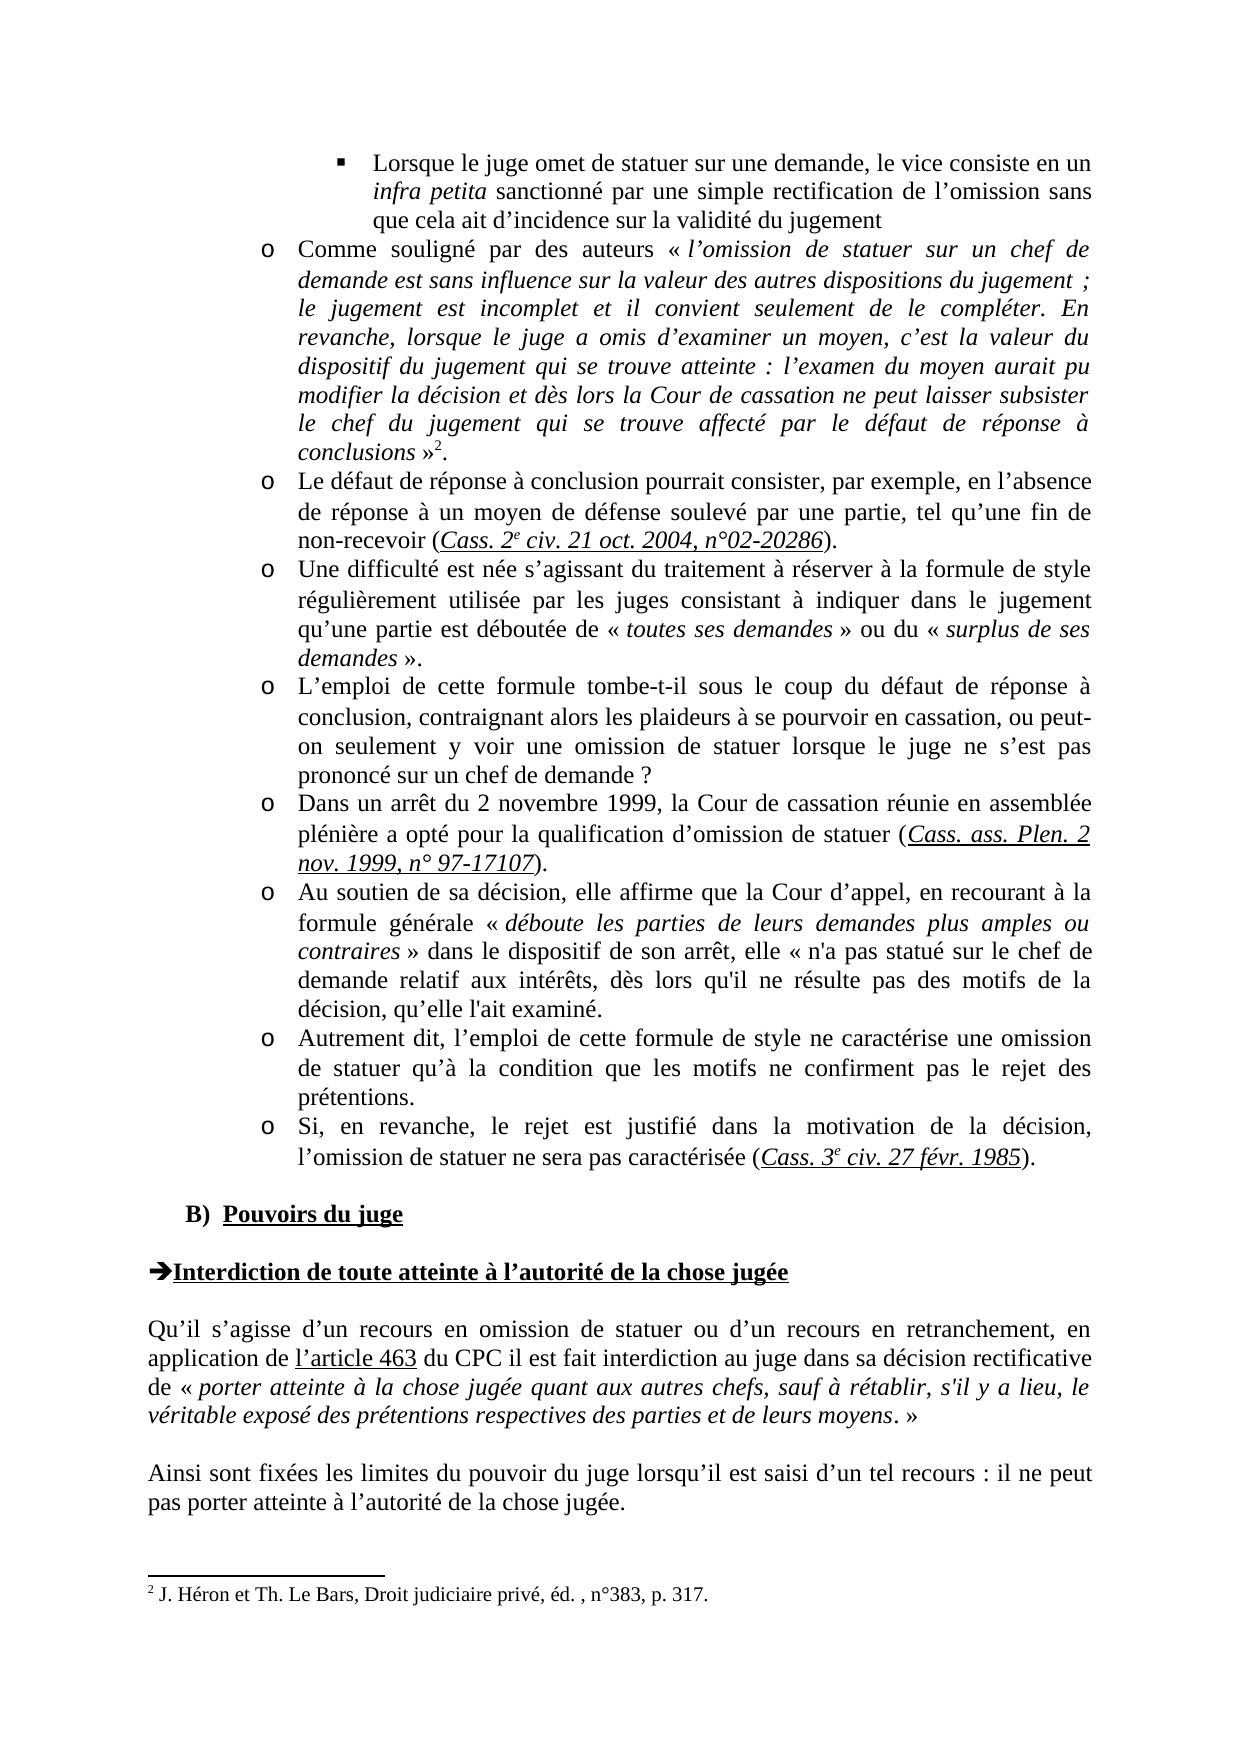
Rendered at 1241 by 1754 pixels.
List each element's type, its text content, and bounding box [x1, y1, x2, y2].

list Comme souligné par des auteurs « l’omission de statuer sur un chef de demande est sans influence sur la valeur des autres dispositions du jugement ; le jugement est incomplet et il convient seulement de le compléter. En revanche, lorsque le juge a omis d’examiner un moyen, c’est la valeur du dispositif du jugement qui se trouve atteinte : l’examen du moyen aurait pu modifier la décision et dès lors la Cour de cassation ne peut laisser subsister le chef du jugement qui se trouve affecté par le défaut de réponse à conclusions ». [260, 234, 1093, 466]
text Qu’il s’agisse d’un recours en omission de statuer ou d’un recours en retranchement, en application de l’article 463 du CPC il est fait interdiction au juge dans sa décision rectificative de « porter atteinte à la chose jugée quant aux autres chefs, sauf à rétablir, s'il y a lieu, le véritable exposé des prétentions respectives des parties et de leurs moyens. » [148, 1314, 1093, 1429]
list Au soutien de sa décision, elle affirme que la Cour d’appel, en recourant à la formule générale « déboute les parties de leurs demandes plus amples ou contraires » dans le dispositif de son arrêt, elle « n'a pas statué sur le chef de demande relatif aux intérêts, dès lors qu'il ne résulte pas des motifs de la décision, qu’elle l'ait examiné. [260, 877, 1093, 1023]
list Pouvoirs du juge [185, 1199, 1093, 1228]
text Interdiction de toute atteinte à l’autorité de la chose jugée [148, 1257, 1093, 1286]
list Si, en revanche, le rejet est justifié dans la motivation de la décision, l’omission de statuer ne sera pas caractérisée (Cass. 3e civ. 27 févr. 1985). [260, 1111, 1093, 1171]
list Dans un arrêt du 2 novembre 1999, la Cour de cassation réunie en assemblée plénière a opté pour la qualification d’omission de statuer (Cass. ass. Plen. 2 nov. 1999, n° 97-17107). [260, 788, 1093, 877]
list Autrement dit, l’emploi de cette formule de style ne caractérise une omission de statuer qu’à la condition que les motifs ne confirment pas le rejet des prétentions. [260, 1023, 1093, 1111]
list Le défaut de réponse à conclusion pourrait consister, par exemple, en l’absence de réponse à un moyen de défense soulevé par une partie, tel qu’une fin de non-recevoir (Cass. 2e civ. 21 oct. 2004, n°02-20286). [260, 466, 1093, 554]
list Lorsque le juge omet de statuer sur une demande, le vice consiste en un infra petita sanctionné par une simple rectification de l’omission sans que cela ait d’incidence sur la validité du jugement [335, 148, 1093, 234]
text Ainsi sont fixées les limites du pouvoir du juge lorsqu’il est saisi d’un tel recours : il ne peut pas porter atteinte à l’autorité de la chose jugée. [148, 1458, 1093, 1516]
list Une difficulté est née s’agissant du traitement à réserver à la formule de style régulièrement utilisée par les juges consistant à indiquer dans le jugement qu’une partie est déboutée de « toutes ses demandes » ou du « surplus de ses demandes ». [260, 554, 1093, 671]
list L’emploi de cette formule tombe-t-il sous le coup du défaut de réponse à conclusion, contraignant alors les plaideurs à se pourvoir en cassation, ou peut-on seulement y voir une omission de statuer lorsque le juge ne s’est pas prononcé sur un chef de demande ? [260, 671, 1093, 788]
